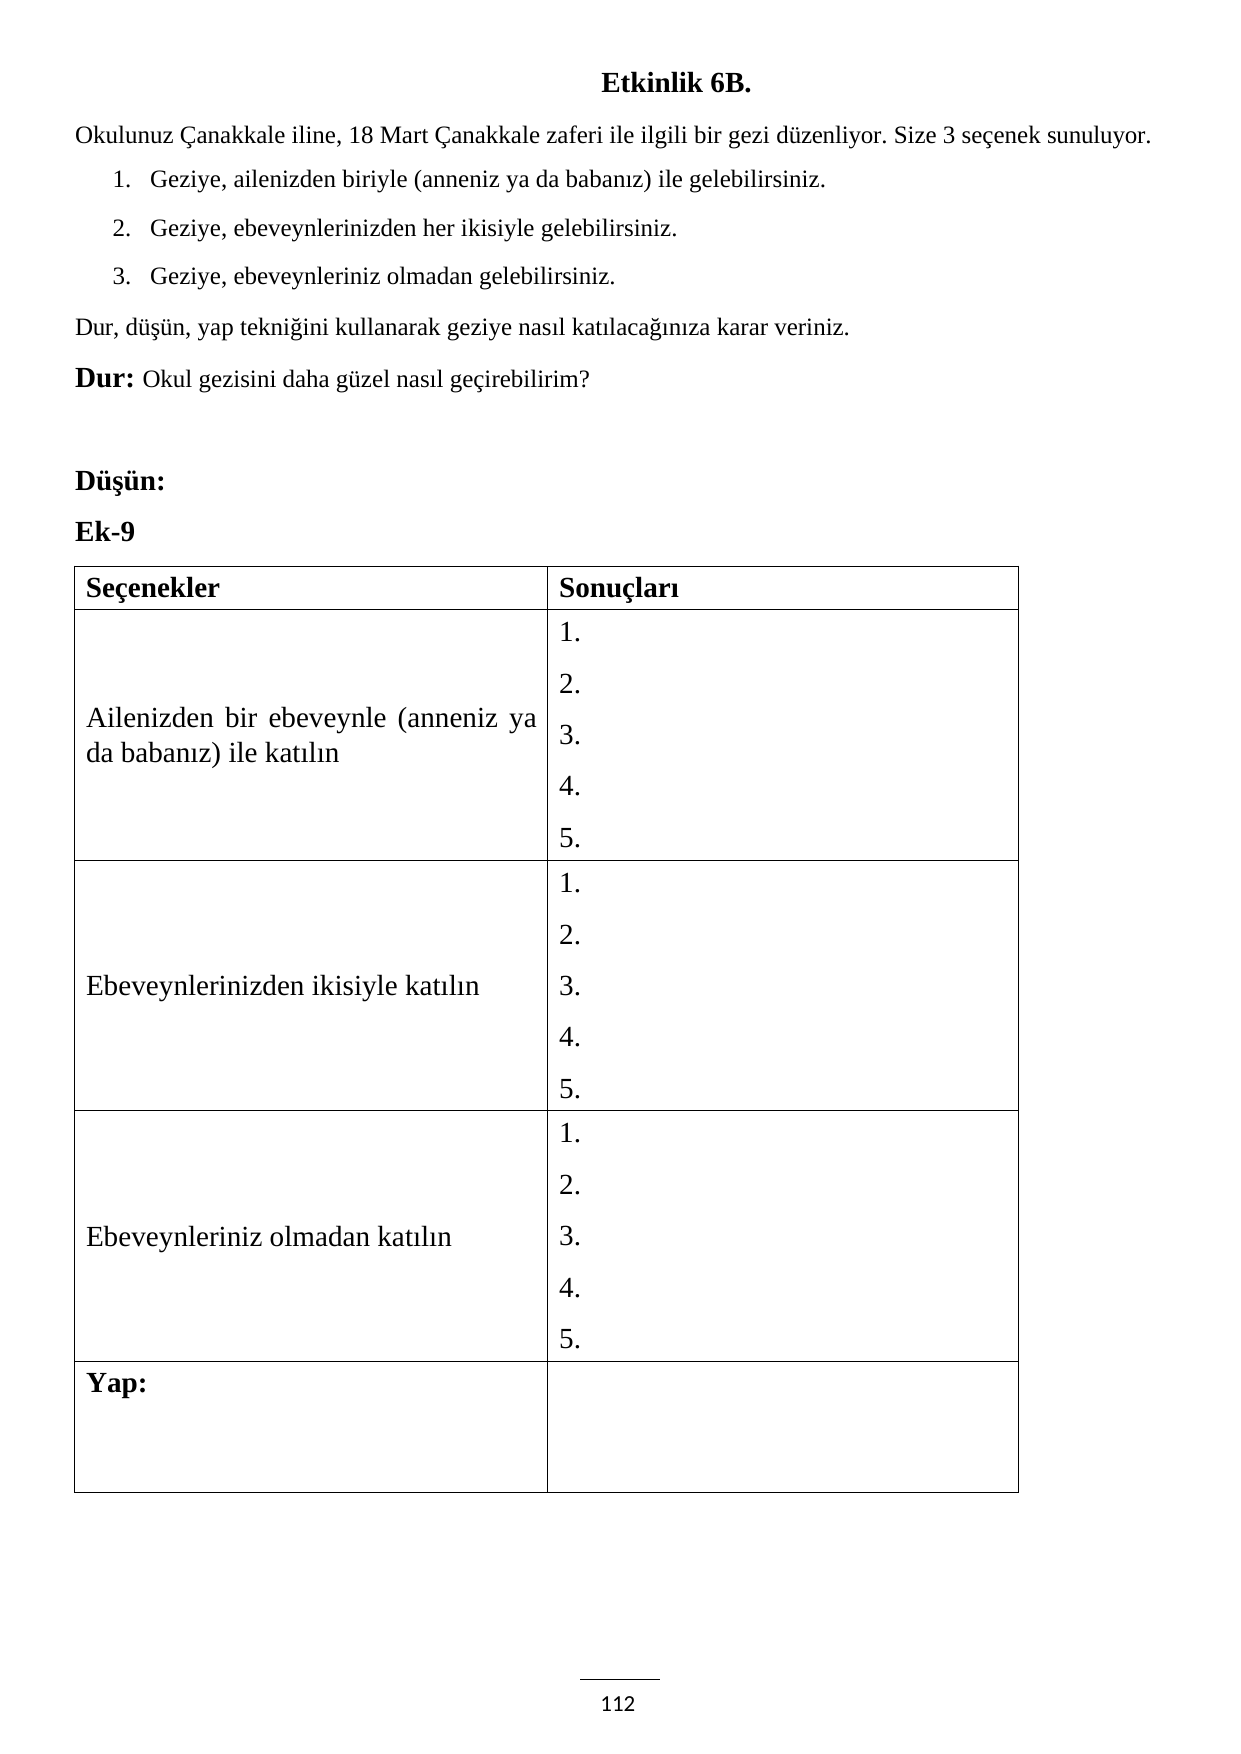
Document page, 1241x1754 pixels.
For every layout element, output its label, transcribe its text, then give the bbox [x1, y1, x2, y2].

table_cell 1. [548, 1111, 1018, 1159]
table_cell 3. [548, 1211, 1018, 1262]
table_cell 1. [548, 610, 1018, 658]
table_cell 3. [548, 701, 1018, 770]
text Okulunuz Çanakkale iline, 18 Mart Çanakkale zaferi ile ilgili bir gezi düzenliyor. Size 3 seçenek sunuluyor. [75, 120, 1163, 149]
table_cell Yap: [75, 1362, 547, 1492]
table_cell 4. [548, 1012, 1018, 1063]
table_cell 3. [548, 960, 1018, 1012]
table_cell 1. [548, 861, 1018, 908]
table_cell 5. [548, 1314, 1018, 1361]
subtitle Etkinlik 6B. [189, 66, 1163, 99]
table_header Seçenekler [75, 567, 547, 609]
text Dur, düşün, yap tekniğini kullanarak geziye nasıl katılacağınıza karar veriniz. [75, 312, 1163, 341]
table_cell 5. [548, 813, 1018, 859]
table_cell Ailenizden bir ebeveynle (anneniz ya da babanız) ile katılın [75, 610, 547, 859]
table_cell 4. [548, 1262, 1018, 1314]
table_cell Ebeveynleriniz olmadan katılın [75, 1111, 547, 1361]
table_cell 2. [548, 658, 1018, 701]
table_cell Ebeveynlerinizden ikisiyle katılın [75, 861, 547, 1110]
table_cell [548, 1362, 1018, 1492]
list Geziye, ailenizden biriyle (anneniz ya da babanız) ile gelebilirsiniz. [112, 164, 1163, 193]
text Dur: Okul gezisini daha güzel nasıl geçirebilirim? [75, 360, 1163, 393]
table_cell 2. [548, 909, 1018, 960]
table_cell 2. [548, 1159, 1018, 1211]
table_cell 5. [548, 1064, 1018, 1110]
subtitle Düşün: Ek-9 [75, 463, 166, 548]
list Geziye, ebeveynleriniz olmadan gelebilirsiniz. [112, 261, 1163, 290]
list Geziye, ebeveynlerinizden her ikisiyle gelebilirsiniz. [112, 213, 1163, 242]
table_cell 4. [548, 770, 1018, 813]
table_header Sonuçları [548, 567, 1018, 609]
